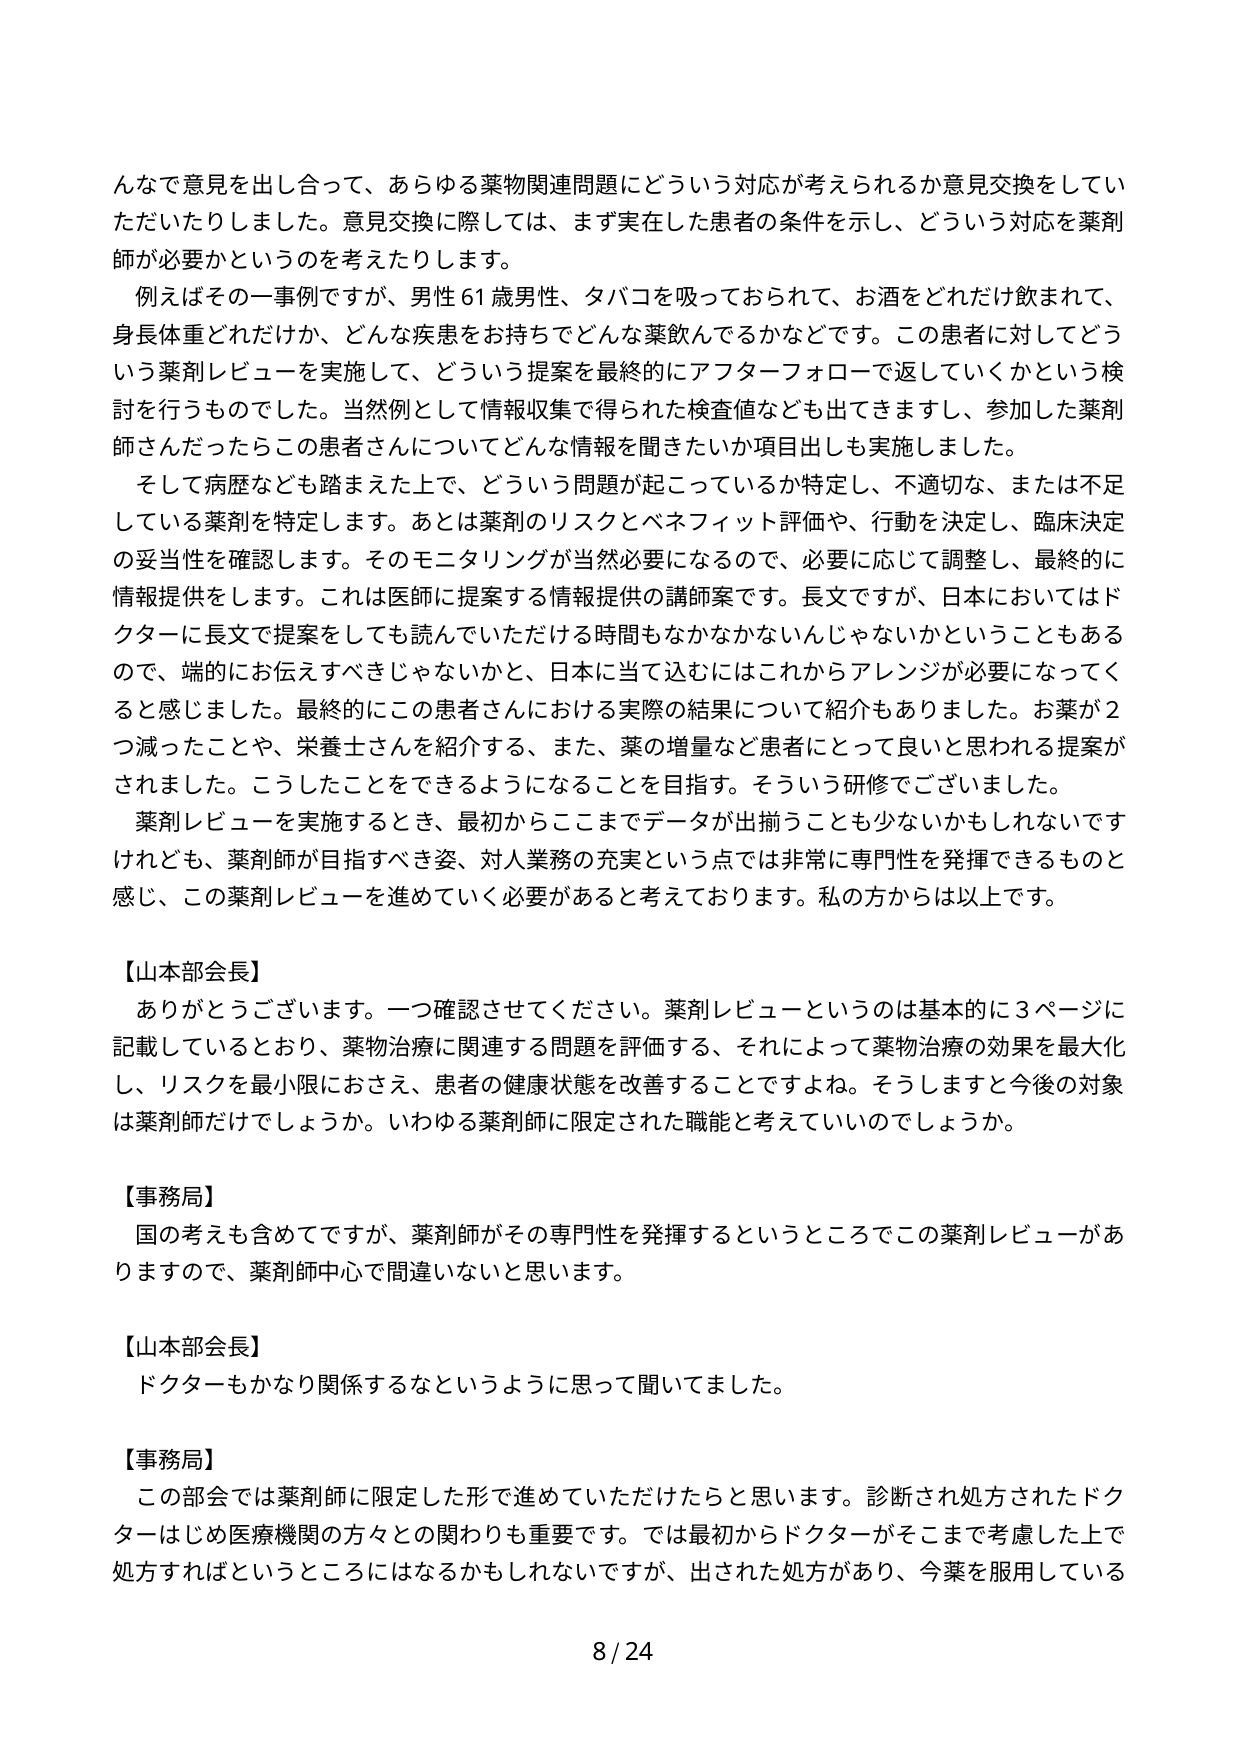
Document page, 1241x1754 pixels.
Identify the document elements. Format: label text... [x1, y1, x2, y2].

text 【山本部会長】 [112, 1327, 1128, 1364]
text 薬剤レビューを実施するとき、最初からここまでデータが出揃うことも少ないかもしれないですけれども、薬剤師が目指すべき姿、対人業務の充実という点では非常に専門性を発揮できるものと感じ、この薬剤レビューを進めていく必要があると考えております。私の方からは以上です。 [112, 802, 1128, 914]
text 【山本部会長】 [112, 952, 1128, 989]
text 例えばその一事例ですが、男性61歳男性、タバコを吸っておられて、お酒をどれだけ飲まれて、身長体重どれだけか、どんな疾患をお持ちでどんな薬飲んでるかなどです。この患者に対してどういう薬剤レビューを実施して、どういう提案を最終的にアフターフォローで返していくかという検討を行うものでした。当然例として情報収集で得られた検査値なども出てきますし、参加した薬剤師さんだったらこの患者さんについてどんな情報を聞きたいか項目出しも実施しました。 [112, 277, 1128, 464]
text 【事務局】 [112, 1177, 1128, 1214]
text そして病歴なども踏まえた上で、どういう問題が起こっているか特定し、不適切な、または不足している薬剤を特定します。あとは薬剤のリスクとベネフィット評価や、行動を決定し、臨床決定の妥当性を確認します。そのモニタリングが当然必要になるので、必要に応じて調整し、最終的に情報提供をします。これは医師に提案する情報提供の講師案です。長文ですが、日本においてはドクターに長文で提案をしても読んでいただける時間もなかなかないんじゃないかということもあるので、端的にお伝えすべきじゃないかと、日本に当て込むにはこれからアレンジが必要になってくると感じました。最終的にこの患者さんにおける実際の結果について紹介もありました。お薬が２つ減ったことや、栄養士さんを紹介する、また、薬の増量など患者にとって良いと思われる提案がされました。こうしたことをできるようになることを目指す。そういう研修でございました。 [112, 464, 1128, 802]
text 【事務局】 [112, 1439, 1128, 1477]
text ありがとうございます。一つ確認させてください。薬剤レビューというのは基本的に３ページに記載しているとおり、薬物治療に関連する問題を評価する、それによって薬物治療の効果を最大化し、リスクを最小限におさえ、患者の健康状態を改善することですよね。そうしますと今後の対象は薬剤師だけでしょうか。いわゆる薬剤師に限定された職能と考えていいのでしょうか。 [112, 989, 1128, 1139]
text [112, 164, 1128, 277]
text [112, 1477, 1128, 1589]
text ドクターもかなり関係するなというように思って聞いてました。 [112, 1364, 1128, 1402]
text 国の考えも含めてですが、薬剤師がその専門性を発揮するというところでこの薬剤レビューがありますので、薬剤師中心で間違いないと思います。 [112, 1214, 1128, 1289]
